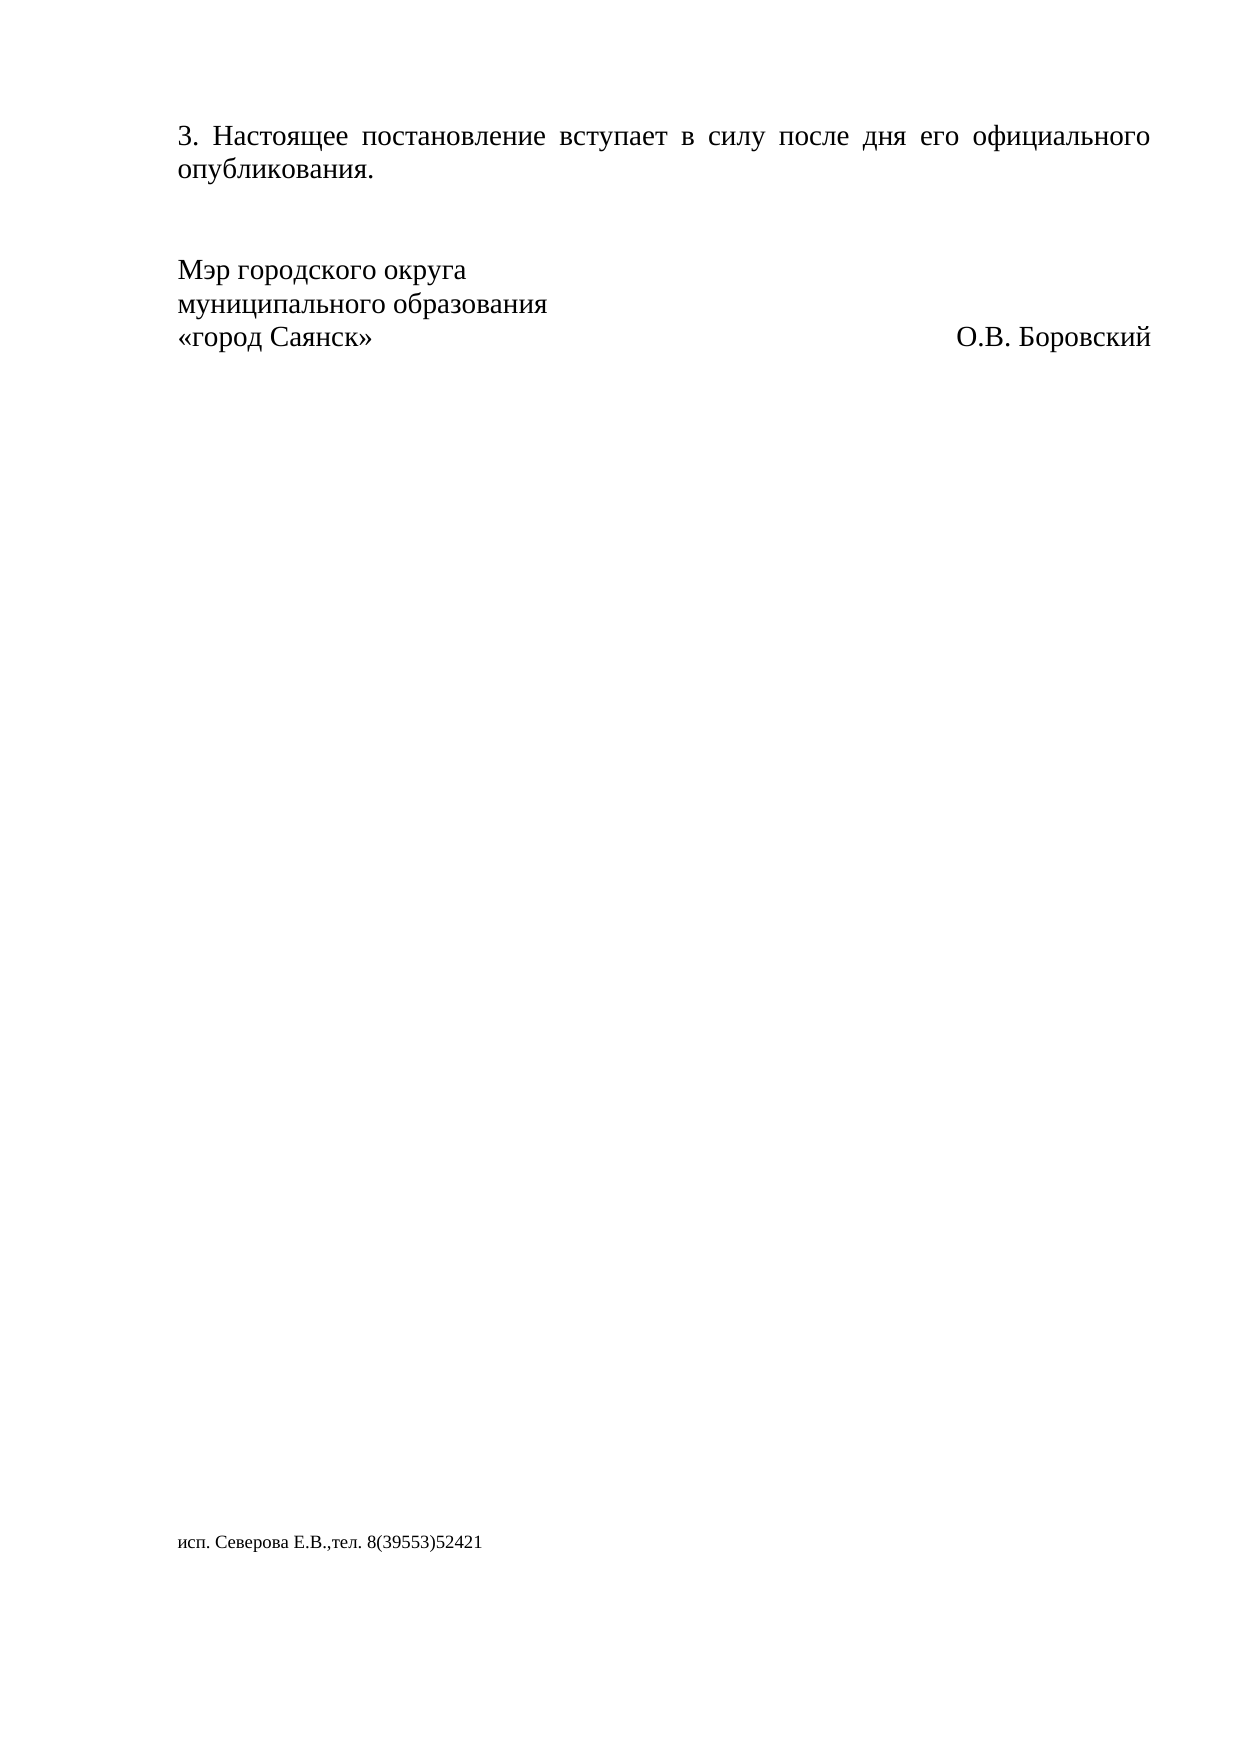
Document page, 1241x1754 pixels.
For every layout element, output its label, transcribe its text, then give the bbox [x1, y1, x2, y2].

text Мэр городского округа [177, 252, 1152, 286]
text исп. Северова Е.В.,тел. 8(39553)52421 [177, 1528, 1152, 1553]
text «город Саянск» О.В. Боровский [177, 319, 1152, 353]
text муниципального образования [177, 286, 1152, 319]
text 3. Настоящее постановление вступает в силу после дня его официального опубликования. [177, 118, 1152, 185]
